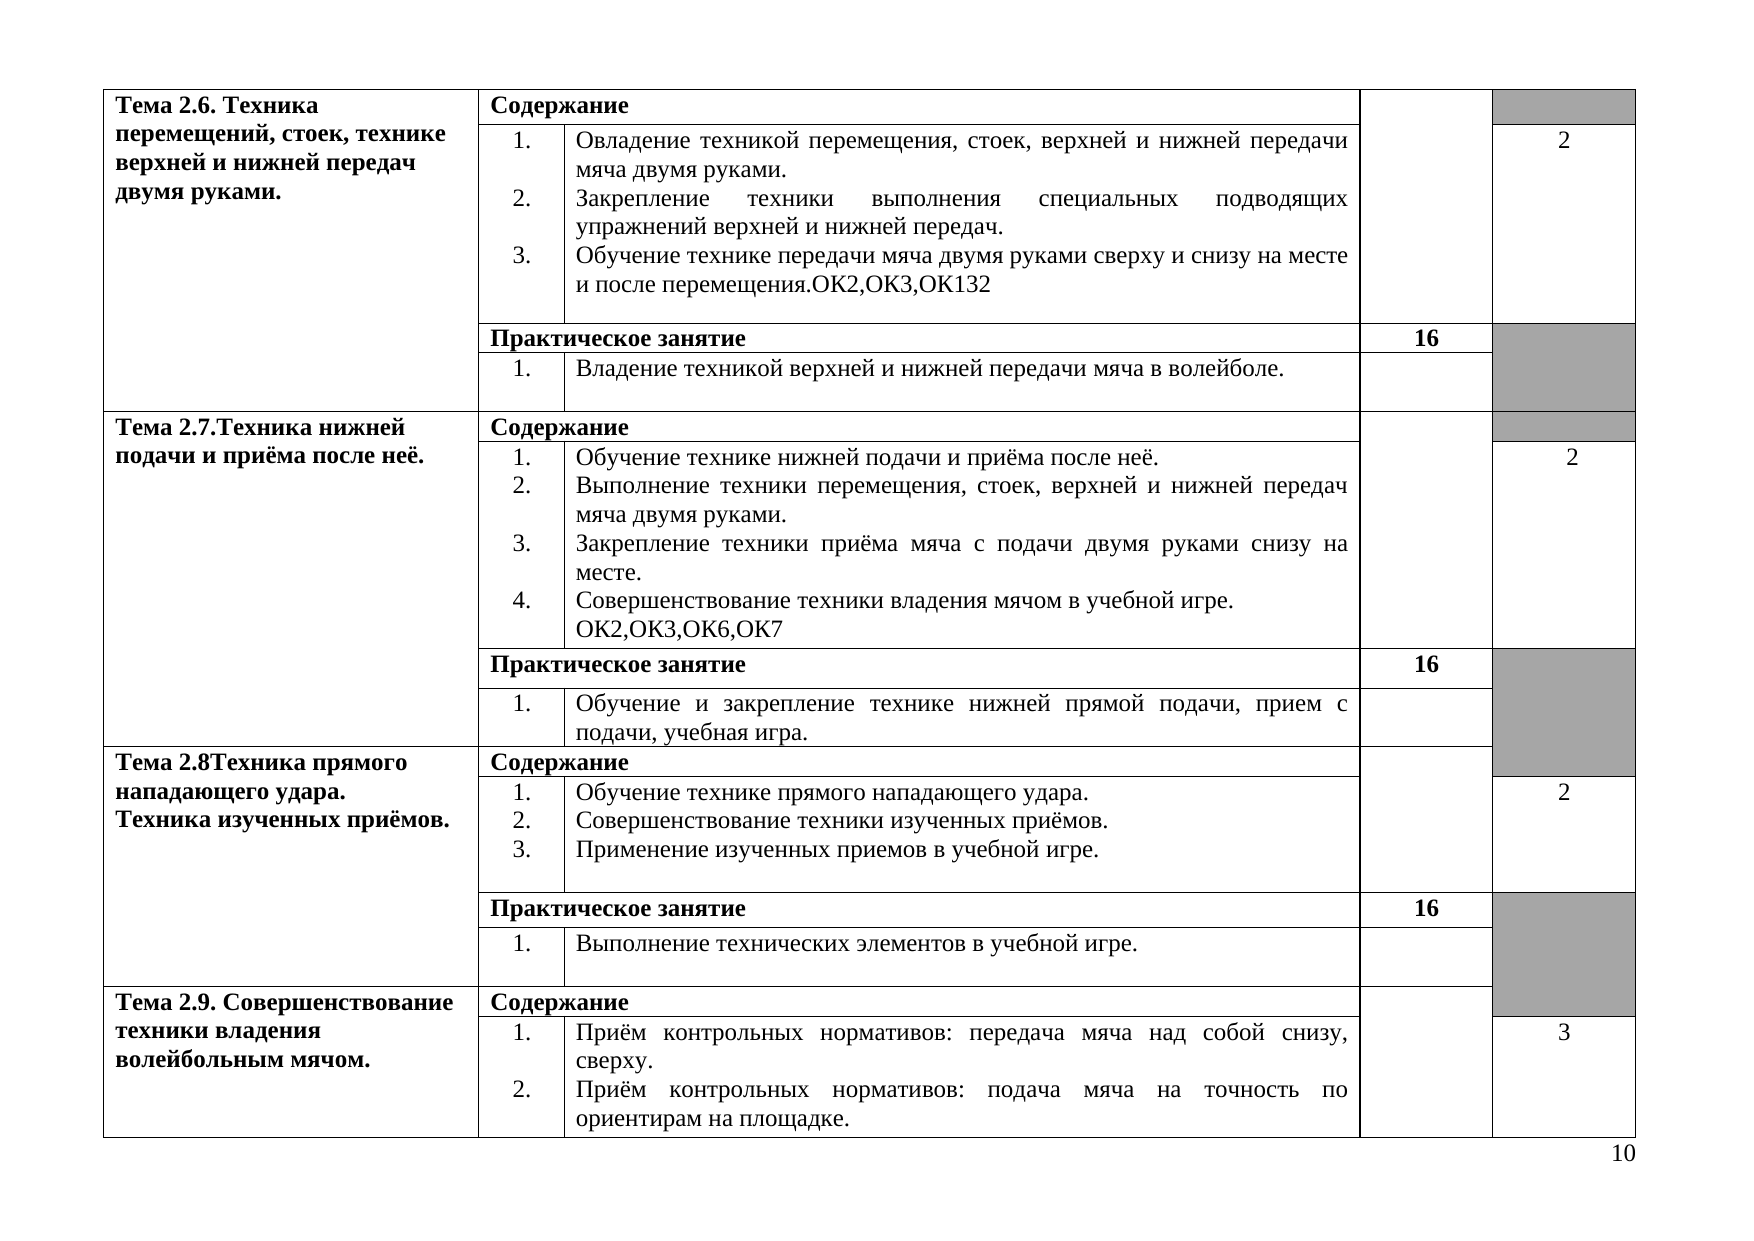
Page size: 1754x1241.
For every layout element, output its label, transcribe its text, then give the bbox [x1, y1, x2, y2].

table_cell 16 [1361, 324, 1492, 352]
table_cell [1361, 928, 1492, 986]
table_cell [1493, 90, 1635, 124]
table_cell Обучение технике прямого нападающего удара. Совершенствование техники изученных приёмов. Применение изученных приемов в учебной игре. [565, 777, 1359, 892]
table_cell 2 [1493, 777, 1635, 892]
table_cell 16 [1361, 649, 1492, 687]
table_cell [565, 1017, 1359, 1137]
table_cell [1493, 649, 1635, 776]
table_cell Содержание [479, 90, 1359, 124]
table_cell 1. [479, 353, 564, 411]
table_cell Практическое занятие [479, 649, 1359, 687]
table_cell 1. [479, 689, 564, 746]
table_cell [1361, 987, 1492, 1137]
table_cell Практическое занятие [479, 324, 1359, 352]
table_cell 2 [1493, 125, 1635, 322]
table_cell 1. 2. 3. 4. [479, 442, 564, 648]
table_cell [1493, 412, 1635, 441]
table_cell Обучение и закрепление технике нижней прямой подачи, прием с подачи, учебная игра. [565, 689, 1359, 746]
table_cell 1. 2. 3. [479, 125, 564, 322]
table_cell [1493, 324, 1635, 411]
table_cell 1. 2. 3. [479, 777, 564, 892]
table_cell Содержание [479, 412, 1359, 441]
table_cell 1. 2. 3. [479, 1017, 564, 1137]
table_cell [1361, 747, 1492, 892]
table_cell Обучение технике нижней подачи и приёма после неё. Выполнение техники перемещения, стоек, верхней и нижней передач мяча двумя руками. Закрепление техники приёма мяча с подачи двумя руками снизу на месте. Совершенствование техники владения мячом в учебной игре. ОК2,ОК3,ОК6,ОК7 [565, 442, 1359, 648]
table_cell Владение техникой верхней и нижней передачи мяча в волейболе. [565, 353, 1359, 411]
table_cell Тема 2.7.Техника нижней подачи и приёма после неё. [104, 412, 478, 746]
table_cell Тема 2.9. Совершенствование техники владения волейбольным мячом. [104, 987, 478, 1137]
table_cell [1361, 412, 1492, 648]
table_cell Практическое занятие [479, 893, 1359, 927]
table_cell Выполнение технических элементов в учебной игре. [565, 928, 1359, 986]
table_cell 2 [1493, 442, 1635, 648]
table_cell Тема 2.6. Техника перемещений, стоек, технике верхней и нижней передач двумя руками. [104, 90, 478, 411]
table_cell Содержание [479, 747, 1359, 776]
table_cell [1493, 893, 1635, 1016]
table_cell [1361, 353, 1492, 411]
table_cell Содержание [479, 987, 1359, 1016]
table_cell 1. [479, 928, 564, 986]
table_cell [1361, 90, 1492, 322]
table_cell [1361, 689, 1492, 746]
table_cell Тема 2.8Техника прямого нападающего удара. Техника изученных приёмов. [104, 747, 478, 986]
table_cell 3 [1493, 1017, 1635, 1137]
table_cell Овладение техникой перемещения, стоек, верхней и нижней передачи мяча двумя руками. Закрепление техники выполнения специальных подводящих упражнений верхней и нижней передач. Обучение технике передачи мяча двумя руками сверху и снизу на месте и после перемещения.ОК2,ОК3,ОК132 [565, 125, 1359, 322]
table_cell 16 [1361, 893, 1492, 927]
